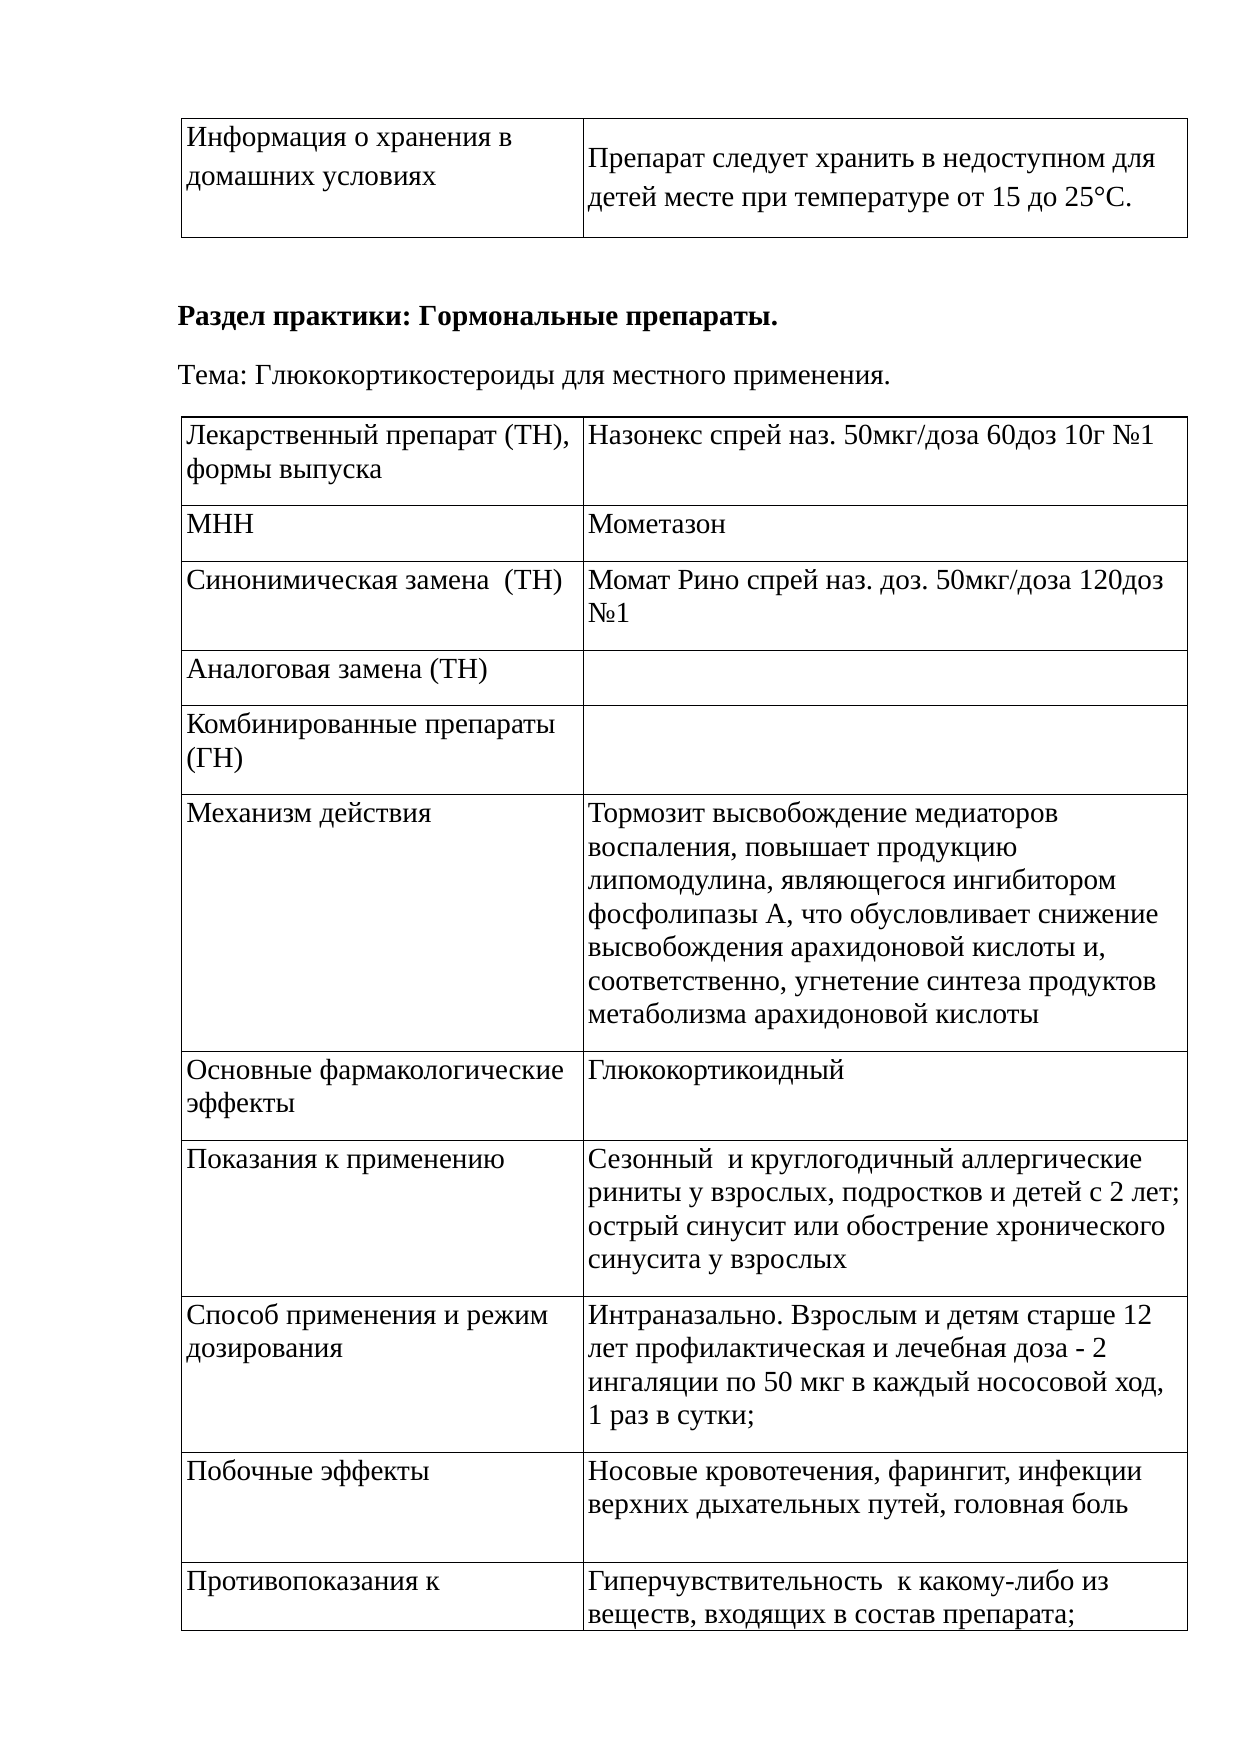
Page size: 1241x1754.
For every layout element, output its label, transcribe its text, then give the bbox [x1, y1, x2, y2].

table_cell Основные фармакологические эффекты [182, 1052, 583, 1140]
text Раздел практики: Гормональные препараты. [177, 298, 1152, 331]
table_cell Побочные эффекты [182, 1453, 583, 1562]
table_cell Тормозит высвобождение медиаторов воспаления, повышает продукцию липомодулина, являющегося ингибитором фосфолипазы А, что обусловливает снижение высвобождения арахидоновой кислоты и, соответственно, угнетение синтеза продуктов метаболизма арахидоновой кислоты [584, 795, 1187, 1051]
table_cell Момат Рино спрей наз. доз. 50мкг/доза 120доз №1 [584, 562, 1187, 650]
table_cell Интраназально. Взрослым и детям старше 12 лет профилактическая и лечебная доза - 2 ингаляции по 50 мкг в каждый нососовой ход, 1 раз в сутки; [584, 1297, 1187, 1452]
table_cell Способ применения и режим дозирования [182, 1297, 583, 1452]
table_cell Информация о хранения в домашних условиях [182, 119, 583, 237]
text Тема: Глюкокортикостероиды для местного применения. [177, 357, 1152, 391]
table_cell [584, 1563, 1187, 1630]
table_cell Механизм действия [182, 795, 583, 1051]
table_header Назонекс спрей наз. 50мкг/доза 60доз 10г №1 [584, 418, 1187, 505]
table_cell Комбинированные препараты (ГН) [182, 706, 583, 794]
table_cell [584, 651, 1187, 705]
table_cell Аналоговая замена (ТН) [182, 651, 583, 705]
table_cell Показания к применению [182, 1141, 583, 1296]
table_cell Препарат следует хранить в недоступном для детей месте при температуре от 15 до 25°С. [584, 119, 1187, 237]
table_cell [584, 706, 1187, 794]
table_header Лекарственный препарат (ТН), формы выпуска [182, 418, 583, 505]
table_cell Глюкокортикоидный [584, 1052, 1187, 1140]
table_cell Мометазон [584, 506, 1187, 561]
table_cell Носовые кровотечения, фарингит, инфекции верхних дыхательных путей, головная боль [584, 1453, 1187, 1562]
table_cell Сезонный и круглогодичный аллергические риниты у взрослых, подростков и детей с 2 лет; острый синусит или обострение хронического синусита у взрослых [584, 1141, 1187, 1296]
table_cell МНН [182, 506, 583, 561]
table_cell Синонимическая замена (ТН) [182, 562, 583, 650]
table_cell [182, 1563, 583, 1630]
